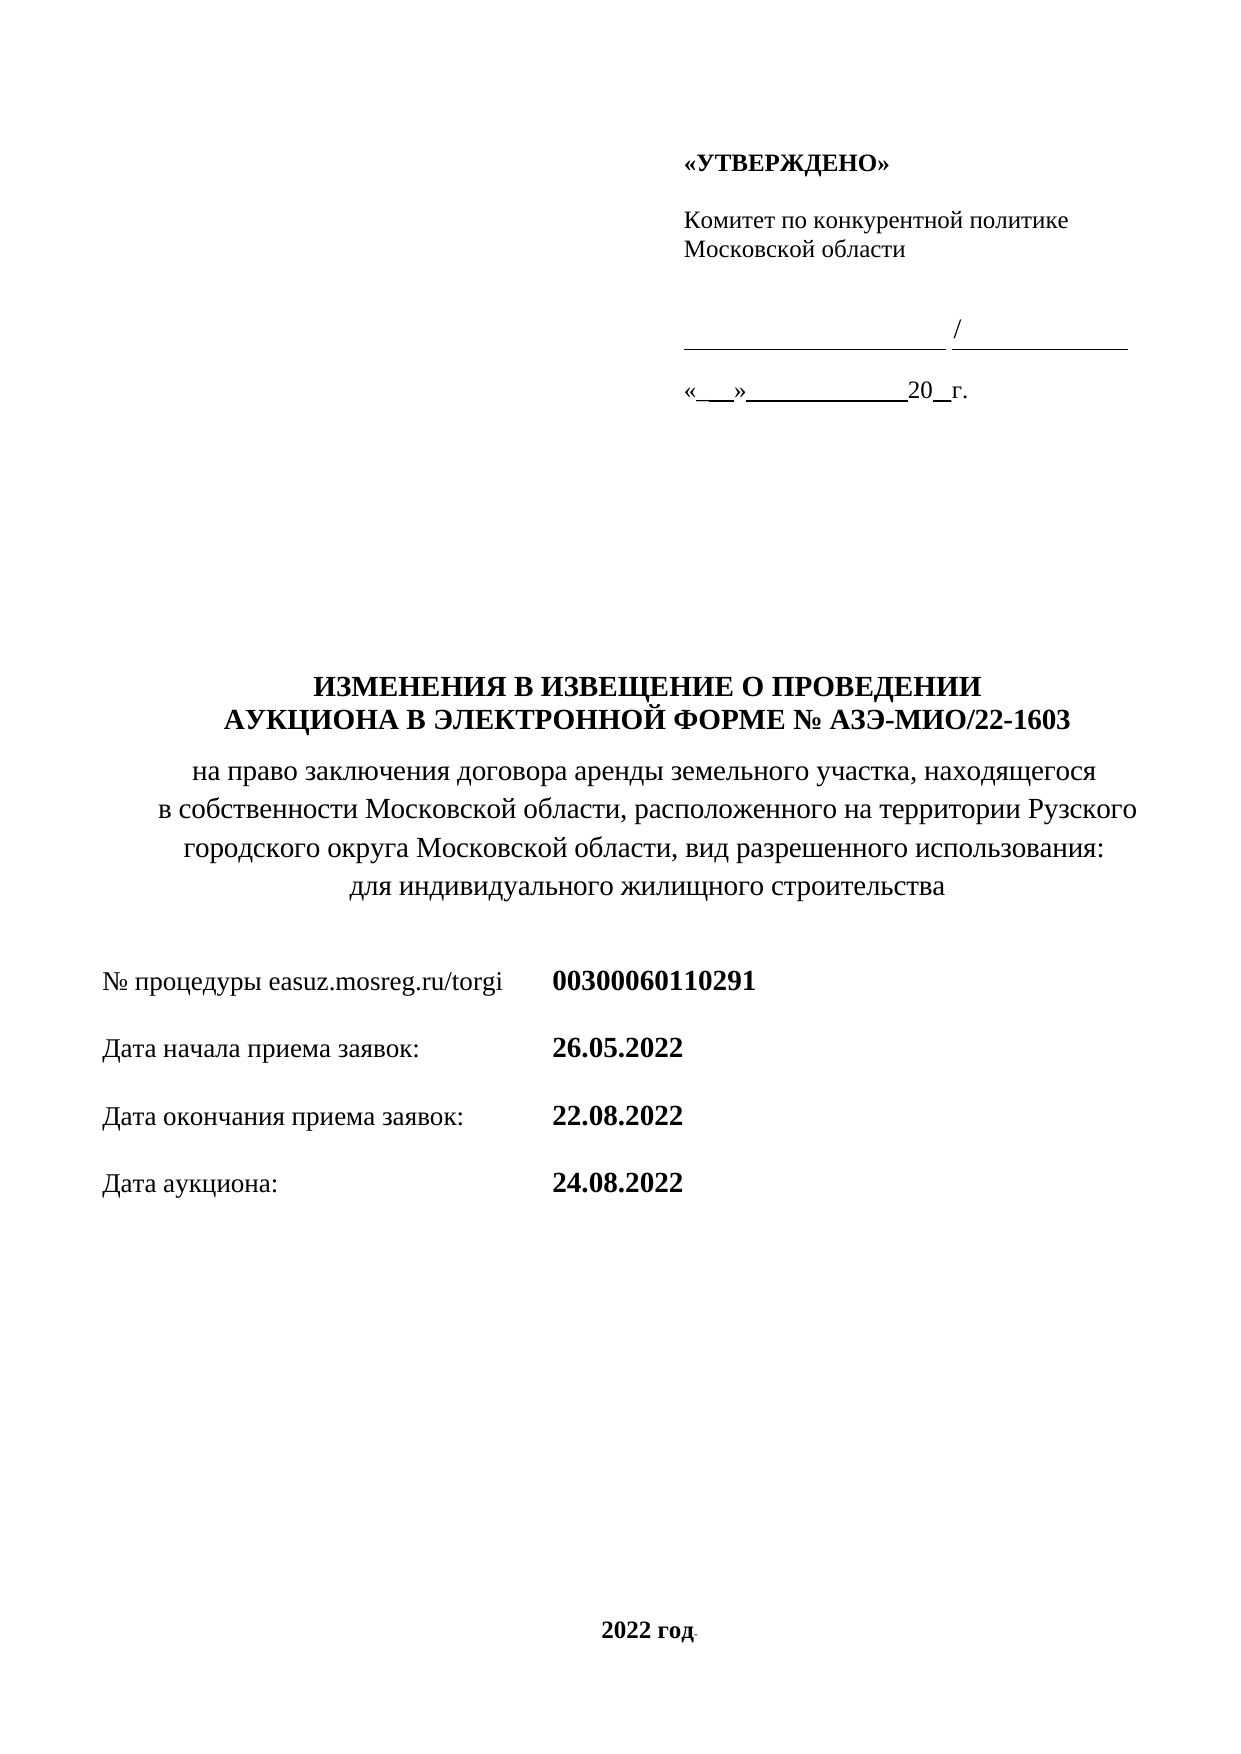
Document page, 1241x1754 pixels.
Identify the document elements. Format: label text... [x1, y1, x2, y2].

subtitle 2022 год- [164, 1615, 1135, 1643]
text / [102, 312, 1192, 344]
text «_ » 20 г. [684, 375, 1192, 404]
text АУКЦИОНА В ЭЛЕКТРОННОЙ ФОРМЕ № АЗЭ-МИО/22-1603 [102, 702, 1192, 736]
text на право заключения договора аренды земельного участка, находящегося в собственности Московской области, расположенного на территории Рузского городского округа Московской области, вид разрешенного использования: для индивидуального жилищного строительства [102, 753, 1192, 902]
text Комитет по конкурентной политике Московской области [684, 206, 1070, 263]
text № процедуры easuz.mosreg.ru/torgi 00300060110291 [102, 963, 1192, 997]
text Дата окончания приема заявок: 22.08.2022 [102, 1098, 1192, 1131]
text Дата аукциона: 24.08.2022 [102, 1165, 1192, 1198]
subtitle «УТВЕРЖДЕНО» [684, 148, 1192, 177]
title ИЗМЕНЕНИЯ В ИЗВЕЩЕНИЕ О ПРОВЕДЕНИИ [102, 669, 1192, 702]
text Дата начала приема заявок: 26.05.2022 [102, 1031, 1192, 1064]
